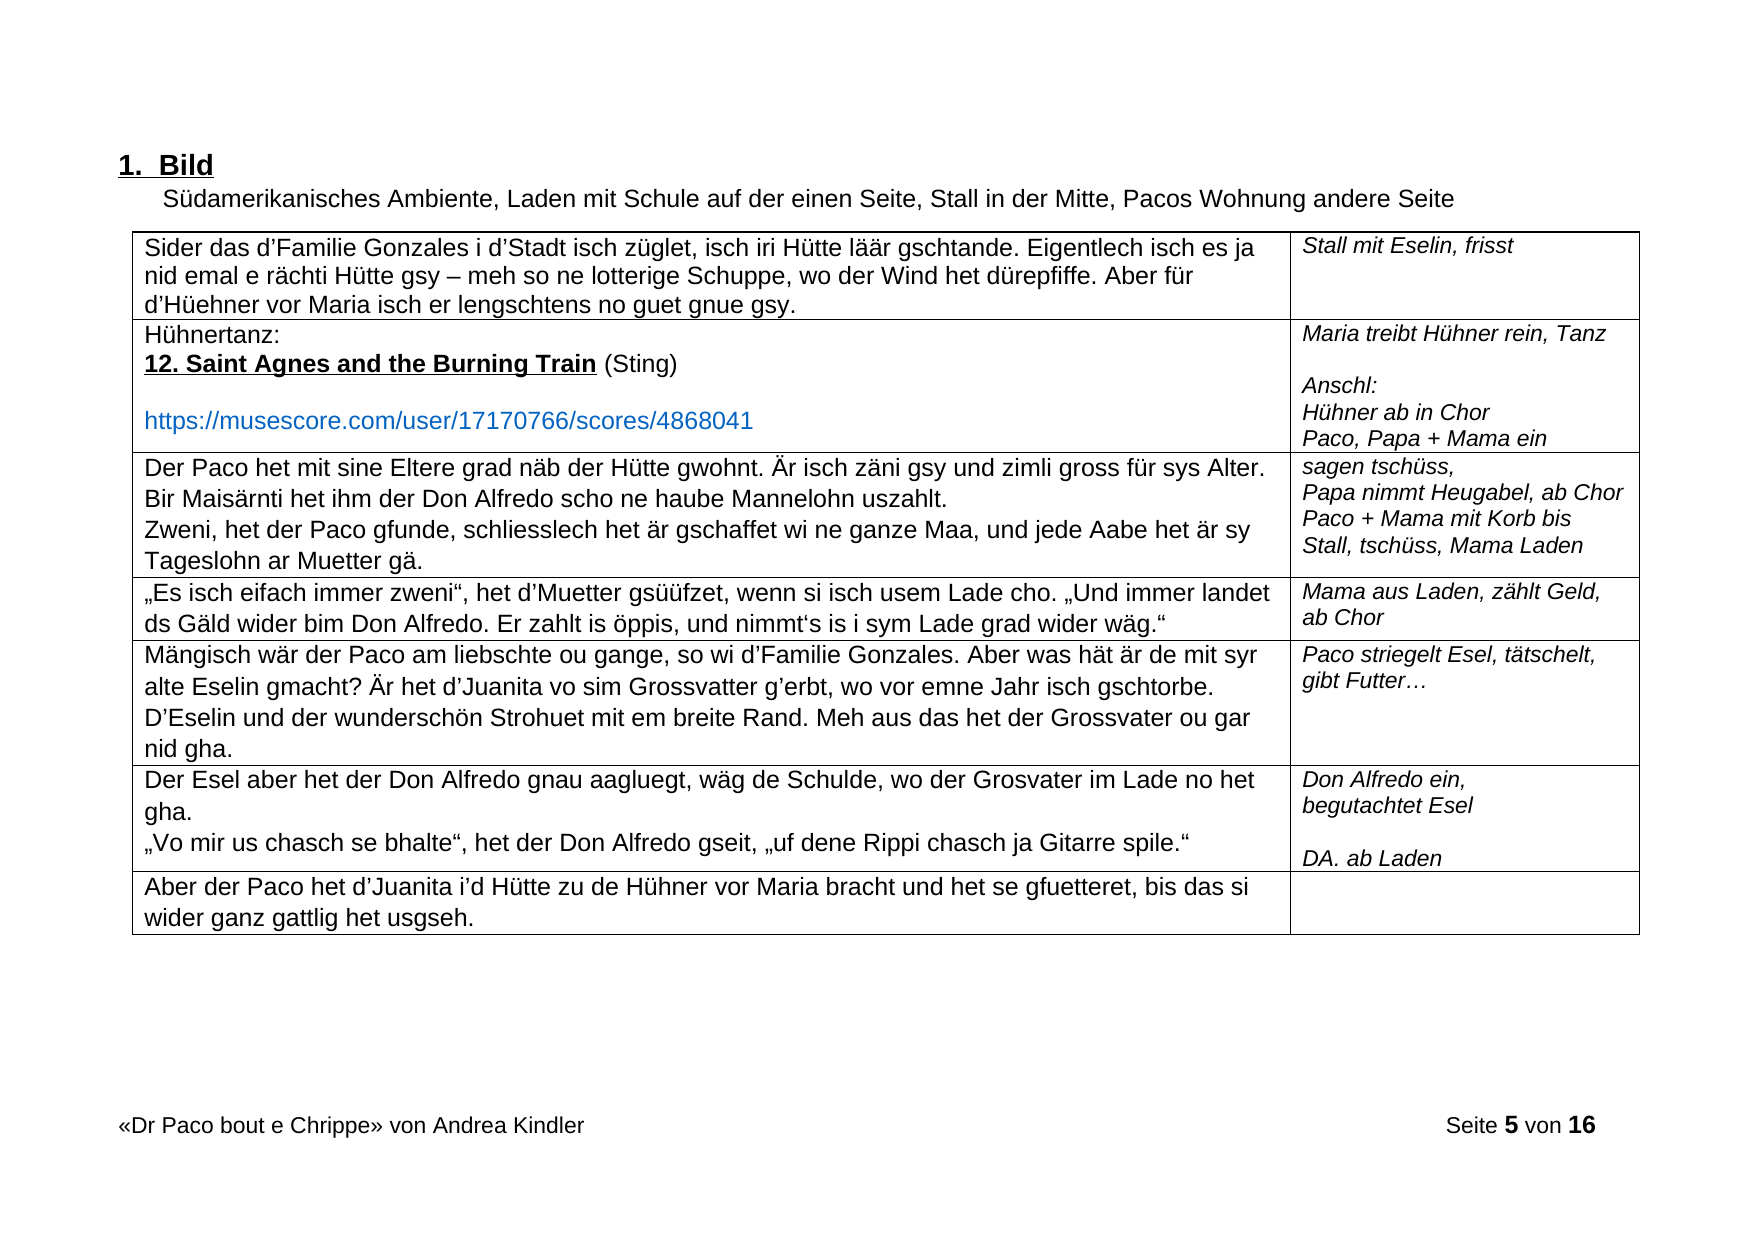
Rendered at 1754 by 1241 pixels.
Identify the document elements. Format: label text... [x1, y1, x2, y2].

table_cell Maria treibt Hühner rein, Tanz Anschl: Hühner ab in Chor Paco, Papa + Mama ein [1291, 320, 1639, 452]
table_cell Paco striegelt Esel, tätschelt, gibt Futter… [1291, 641, 1639, 764]
table_cell Mängisch wär der Paco am liebschte ou gange, so wi d’Familie Gonzales. Aber was hät är de mit syr alte Eselin gmacht? Är het d’Juanita vo sim Grossvatter g’erbt, wo vor emne Jahr isch gschtorbe. D’Eselin und der wunderschön Strohuet mit em breite Rand. Meh aus das het der Grossvater ou gar nid gha. [133, 641, 1290, 764]
list Südamerikanisches Ambiente, Laden mit Schule auf der einen Seite, Stall in der Mitte, Pacos Wohnung andere Seite [162, 184, 1606, 212]
table_cell Mama aus Laden, zählt Geld, ab Chor [1291, 578, 1639, 639]
table_cell Aber der Paco het d’Juanita i’d Hütte zu de Hühner vor Maria bracht und het se gfuetteret, bis das si wider ganz gattlig het usgseh. [133, 872, 1290, 934]
list Bild [118, 148, 1606, 181]
table_cell sagen tschüss, Papa nimmt Heugabel, ab Chor Paco + Mama mit Korb bis Stall, tschüss, Mama Laden [1291, 453, 1639, 577]
table_header Stall mit Eselin, frisst [1291, 233, 1639, 319]
table_cell „Es isch eifach immer zweni“, het d’Muetter gsüüfzet, wenn si isch usem Lade cho. „Und immer landet ds Gäld wider bim Don Alfredo. Er zahlt is öppis, und nimmt‘s is i sym Lade grad wider wäg.“ [133, 578, 1290, 639]
table_cell Hühnertanz: 12. Saint Agnes and the Burning Train (Sting) https://musescore.com/user/17170766/scores/4868041 [133, 320, 1290, 452]
table_cell Der Paco het mit sine Eltere grad näb der Hütte gwohnt. Är isch zäni gsy und zimli gross für sys Alter. Bir Maisärnti het ihm der Don Alfredo scho ne haube Mannelohn uszahlt. Zweni, het der Paco gfunde, schliesslech het är gschaffet wi ne ganze Maa, und jede Aabe het är sy Tageslohn ar Muetter gä. [133, 453, 1290, 577]
table_cell Don Alfredo ein, begutachtet Esel DA. ab Laden [1291, 766, 1639, 871]
table_cell [1291, 872, 1639, 934]
table_header Sider das d’Familie Gonzales i d’Stadt isch züglet, isch iri Hütte läär gschtande. Eigentlech isch es ja nid emal e rächti Hütte gsy – meh so ne lotterige Schuppe, wo der Wind het dürepfiffe. Aber für d’Hüehner vor Maria isch er lengschtens no guet gnue gsy. [133, 233, 1290, 319]
table_cell Der Esel aber het der Don Alfredo gnau aagluegt, wäg de Schulde, wo der Grosvater im Lade no het gha. „Vo mir us chasch se bhalte“, het der Don Alfredo gseit, „uf dene Rippi chasch ja Gitarre spile.“ [133, 766, 1290, 871]
